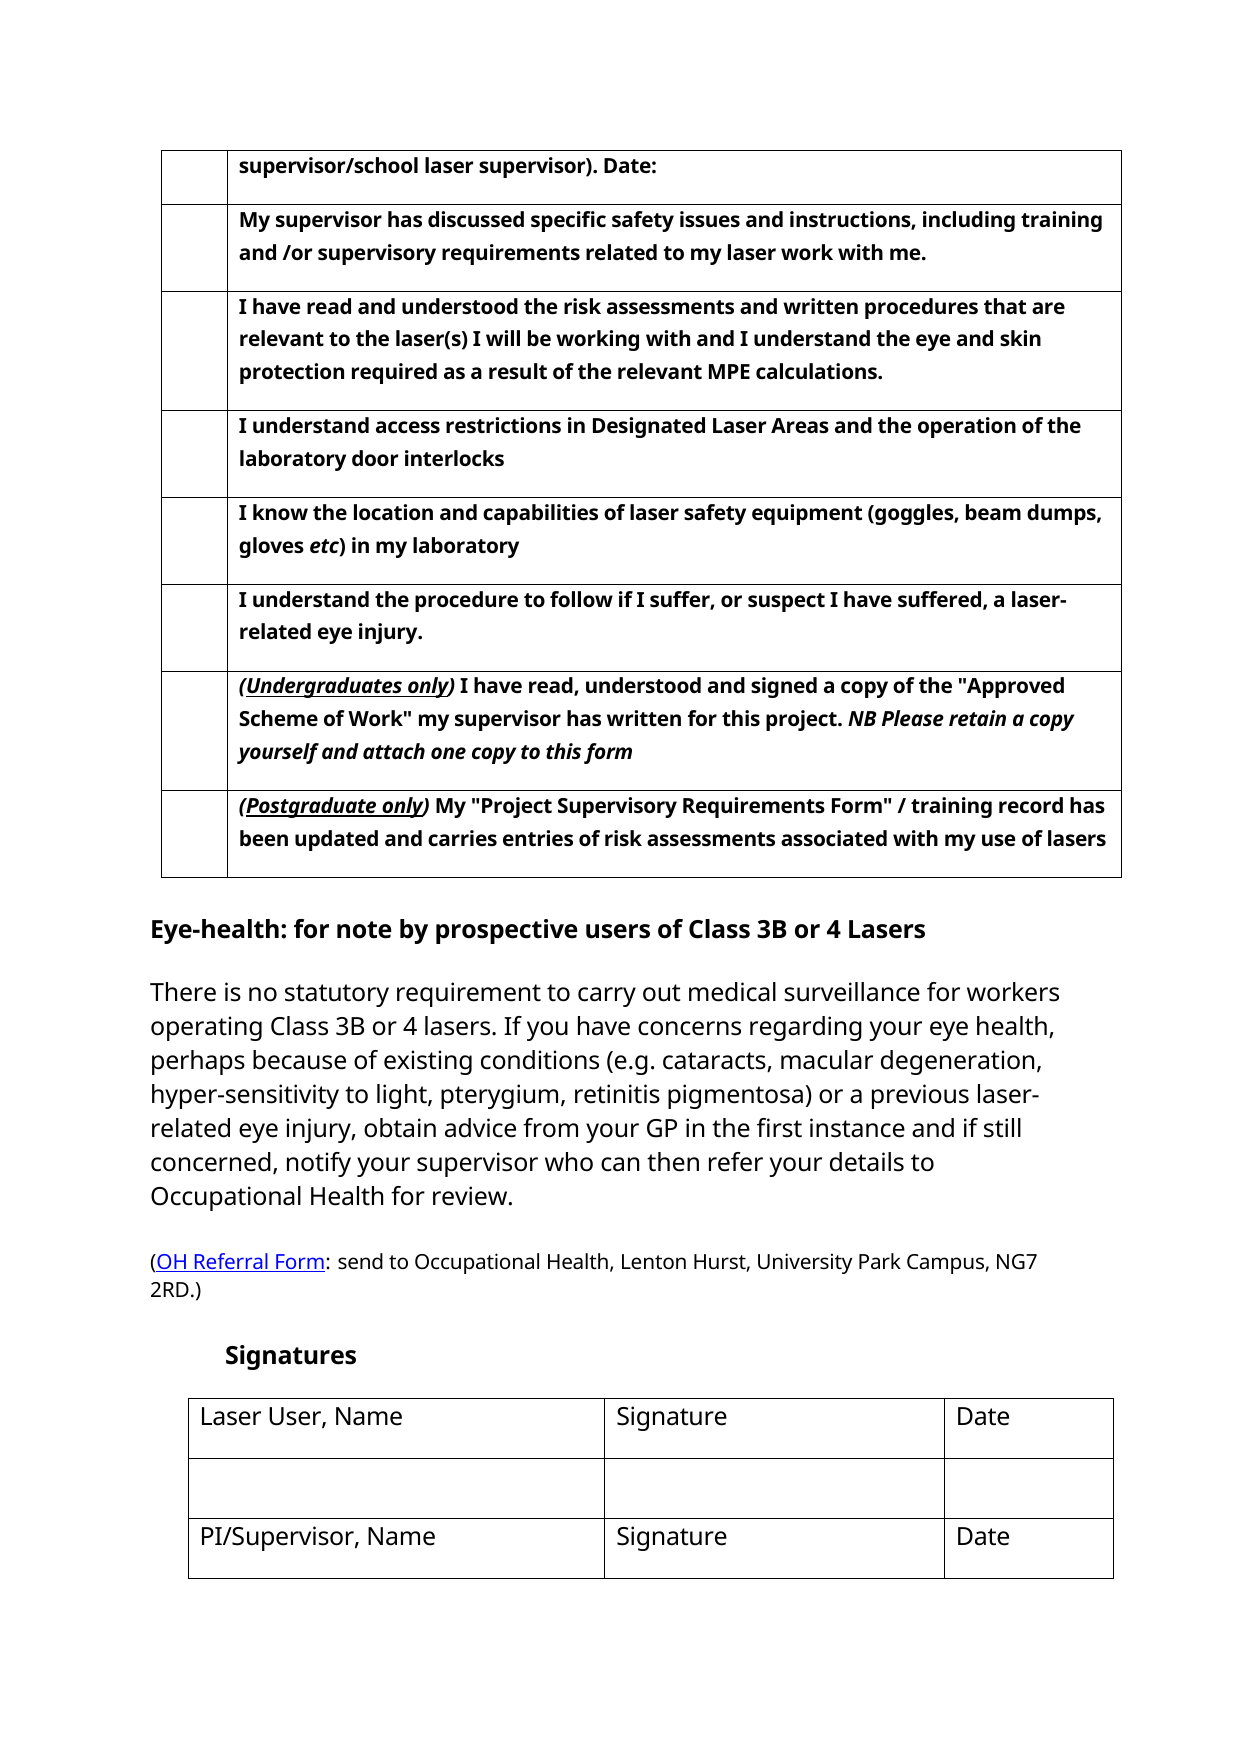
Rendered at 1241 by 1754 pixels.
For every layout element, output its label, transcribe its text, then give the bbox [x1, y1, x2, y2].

table_cell I understand the procedure to follow if I suffer, or suspect I have suffered, a laser-related eye injury. [228, 585, 1121, 671]
table_cell I understand access restrictions in Designated Laser Areas and the operation of the laboratory door interlocks [228, 411, 1121, 497]
table_cell I know the location and capabilities of laser safety equipment (goggles, beam dumps, gloves etc) in my laboratory [228, 498, 1121, 584]
table_cell [189, 1459, 604, 1518]
table_header Laser User, Name [189, 1399, 604, 1458]
table_cell [162, 292, 227, 410]
table_cell [162, 585, 227, 671]
table_cell (Undergraduates only) I have read, understood and signed a copy of the "Approved Scheme of Work" my supervisor has written for this project. NB Please retain a copy yourself and attach one copy to this form [228, 672, 1121, 790]
table_cell Signature [605, 1519, 944, 1578]
table_header [162, 151, 227, 204]
table_cell Date [945, 1519, 1113, 1578]
table_cell [945, 1459, 1113, 1518]
table_cell My supervisor has discussed specific safety issues and instructions, including training and /or supervisory requirements related to my laser work with me. [228, 205, 1121, 291]
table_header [228, 151, 1121, 204]
table_header Date [945, 1399, 1113, 1458]
table_cell [605, 1459, 944, 1518]
table_cell I have read and understood the risk assessments and written procedures that are relevant to the laser(s) I will be working with and I understand the eye and skin protection required as a result of the relevant MPE calculations. [228, 292, 1121, 410]
table_cell [162, 205, 227, 291]
text There is no statutory requirement to carry out medical surveillance for workers operating Class 3B or 4 lasers. If you have concerns regarding your eye health, perhaps because of existing conditions (e.g. cataracts, macular degeneration, hyper-sensitivity to light, pterygium, retinitis pigmentosa) or a previous laser-related eye injury, obtain advice from your GP in the first instance and if still concerned, notify your supervisor who can then refer your details to Occupational Health for review. [150, 974, 1090, 1213]
table_cell (Postgraduate only) My "Project Supervisory Requirements Form" / training record has been updated and carries entries of risk assessments associated with my use of lasers [228, 791, 1121, 877]
table_cell [162, 672, 227, 790]
table_cell [162, 791, 227, 877]
text Eye-health: for note by prospective users of Class 3B or 4 Lasers [150, 912, 1090, 946]
table_cell [162, 498, 227, 584]
table_header Signature [605, 1399, 944, 1458]
text Signatures [150, 1338, 1165, 1372]
table_cell [162, 411, 227, 497]
text (OH Referral Form: send to Occupational Health, Lenton Hurst, University Park Campus, NG7 2RD.) [150, 1247, 1090, 1304]
table_cell PI/Supervisor, Name [189, 1519, 604, 1578]
